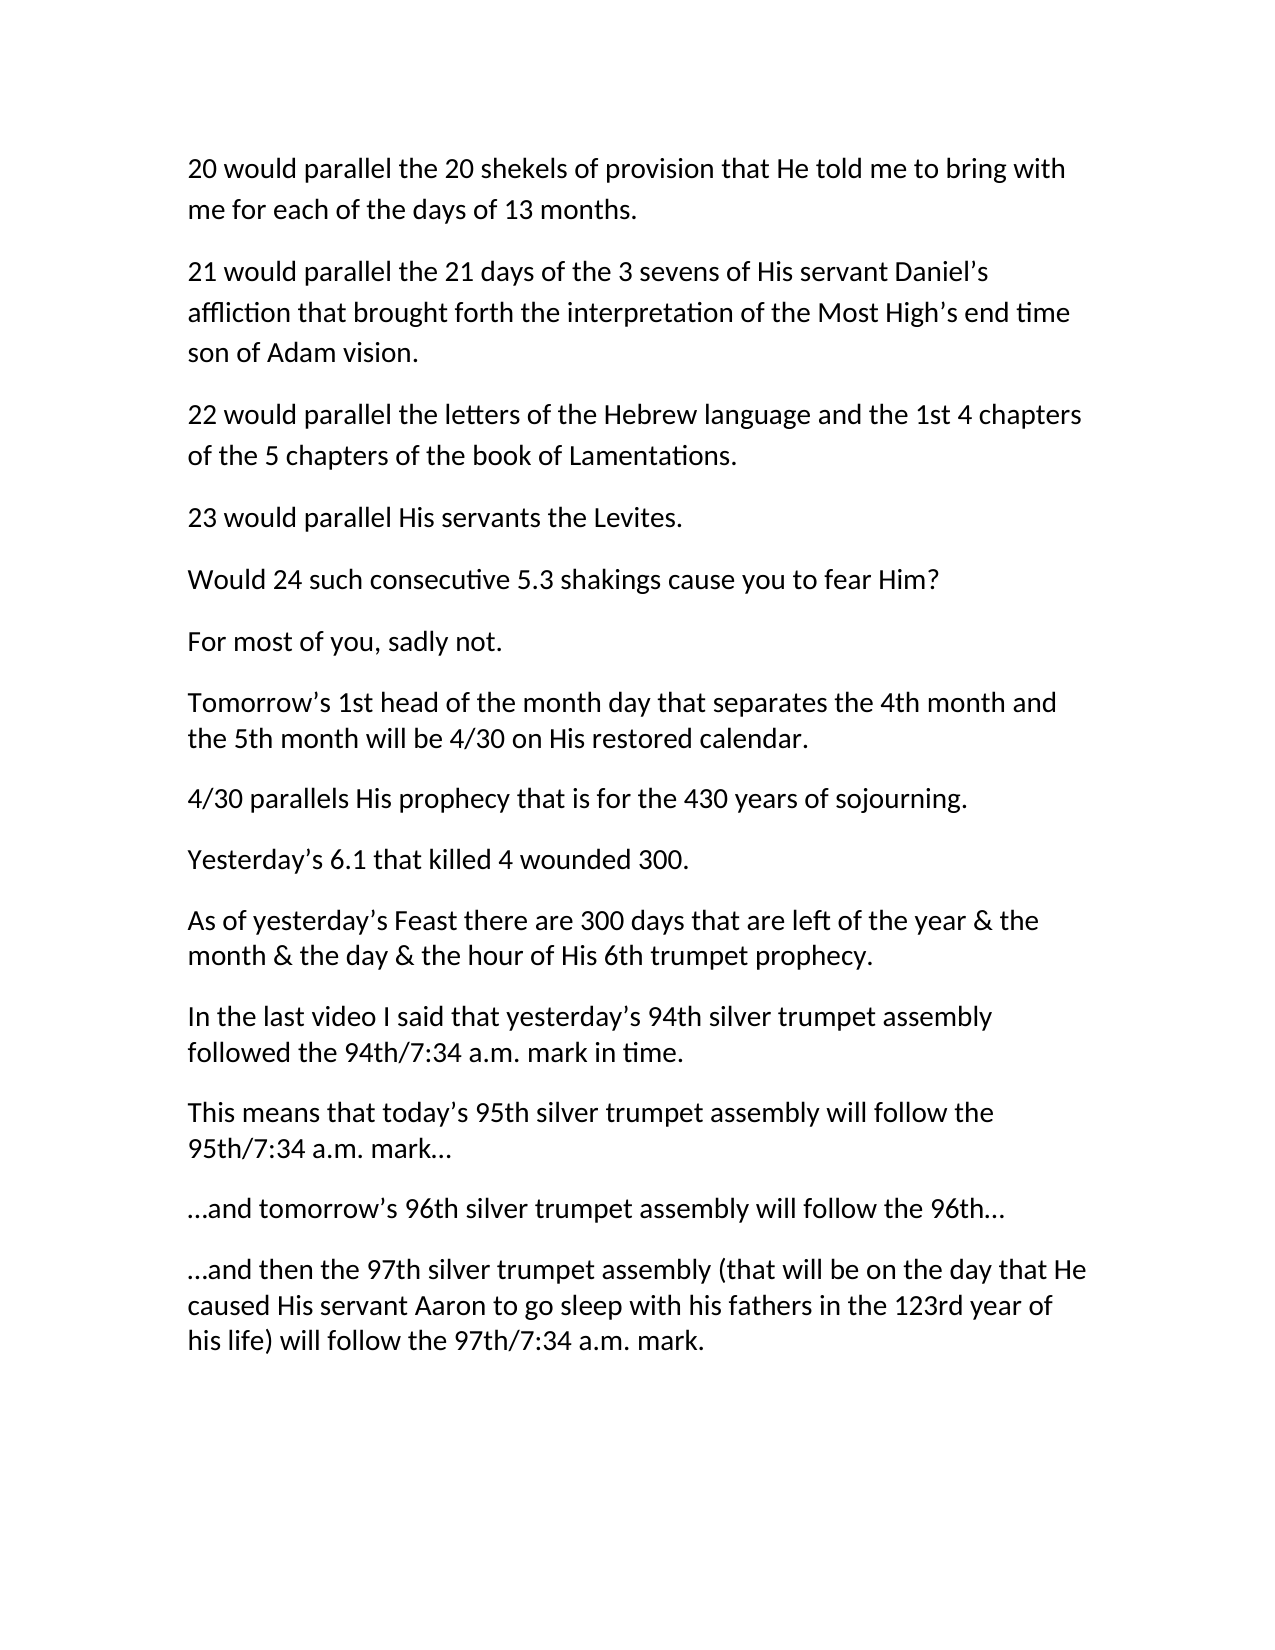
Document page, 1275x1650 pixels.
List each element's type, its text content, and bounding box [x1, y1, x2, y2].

text In the last video I said that yesterday’s 94th silver trumpet assembly followed the 94th/7:34 a.m. mark in time. [187, 998, 1087, 1069]
text 22 would parallel the letters of the Hebrew language and the 1st 4 chapters of the 5 chapters of the book of Lamentations. [187, 396, 1087, 473]
text Would 24 such consecutive 5.3 shakings cause you to fear Him? [187, 561, 1087, 596]
text For most of you, sadly not. [187, 623, 1087, 658]
text 23 would parallel His servants the Levites. [187, 499, 1087, 535]
text …and then the 97th silver trumpet assembly (that will be on the day that He caused His servant Aaron to go sleep with his fathers in the 123rd year of his life) will follow the 97th/7:34 a.m. mark. [187, 1251, 1087, 1358]
text This means that today’s 95th silver trumpet assembly will follow the 95th/7:34 a.m. mark… [187, 1094, 1087, 1166]
text 20 would parallel the 20 shekels of provision that He told me to bring with me for each of the days of 13 months. [187, 150, 1087, 227]
text 4/30 parallels His prophecy that is for the 430 years of sojourning. [187, 781, 1087, 816]
text …and tomorrow’s 96th silver trumpet assembly will follow the 96th… [187, 1191, 1087, 1226]
text Tomorrow’s 1st head of the month day that separates the 4th month and the 5th month will be 4/30 on His restored calendar. [187, 684, 1087, 756]
text As of yesterday’s Feast there are 300 days that are left of the year & the month & the day & the hour of His 6th trumpet prophecy. [187, 902, 1087, 973]
text Yesterday’s 6.1 that killed 4 wounded 300. [187, 841, 1087, 877]
text 21 would parallel the 21 days of the 3 sevens of His servant Daniel’s affliction that brought forth the interpretation of the Most High’s end time son of Adam vision. [187, 253, 1087, 370]
